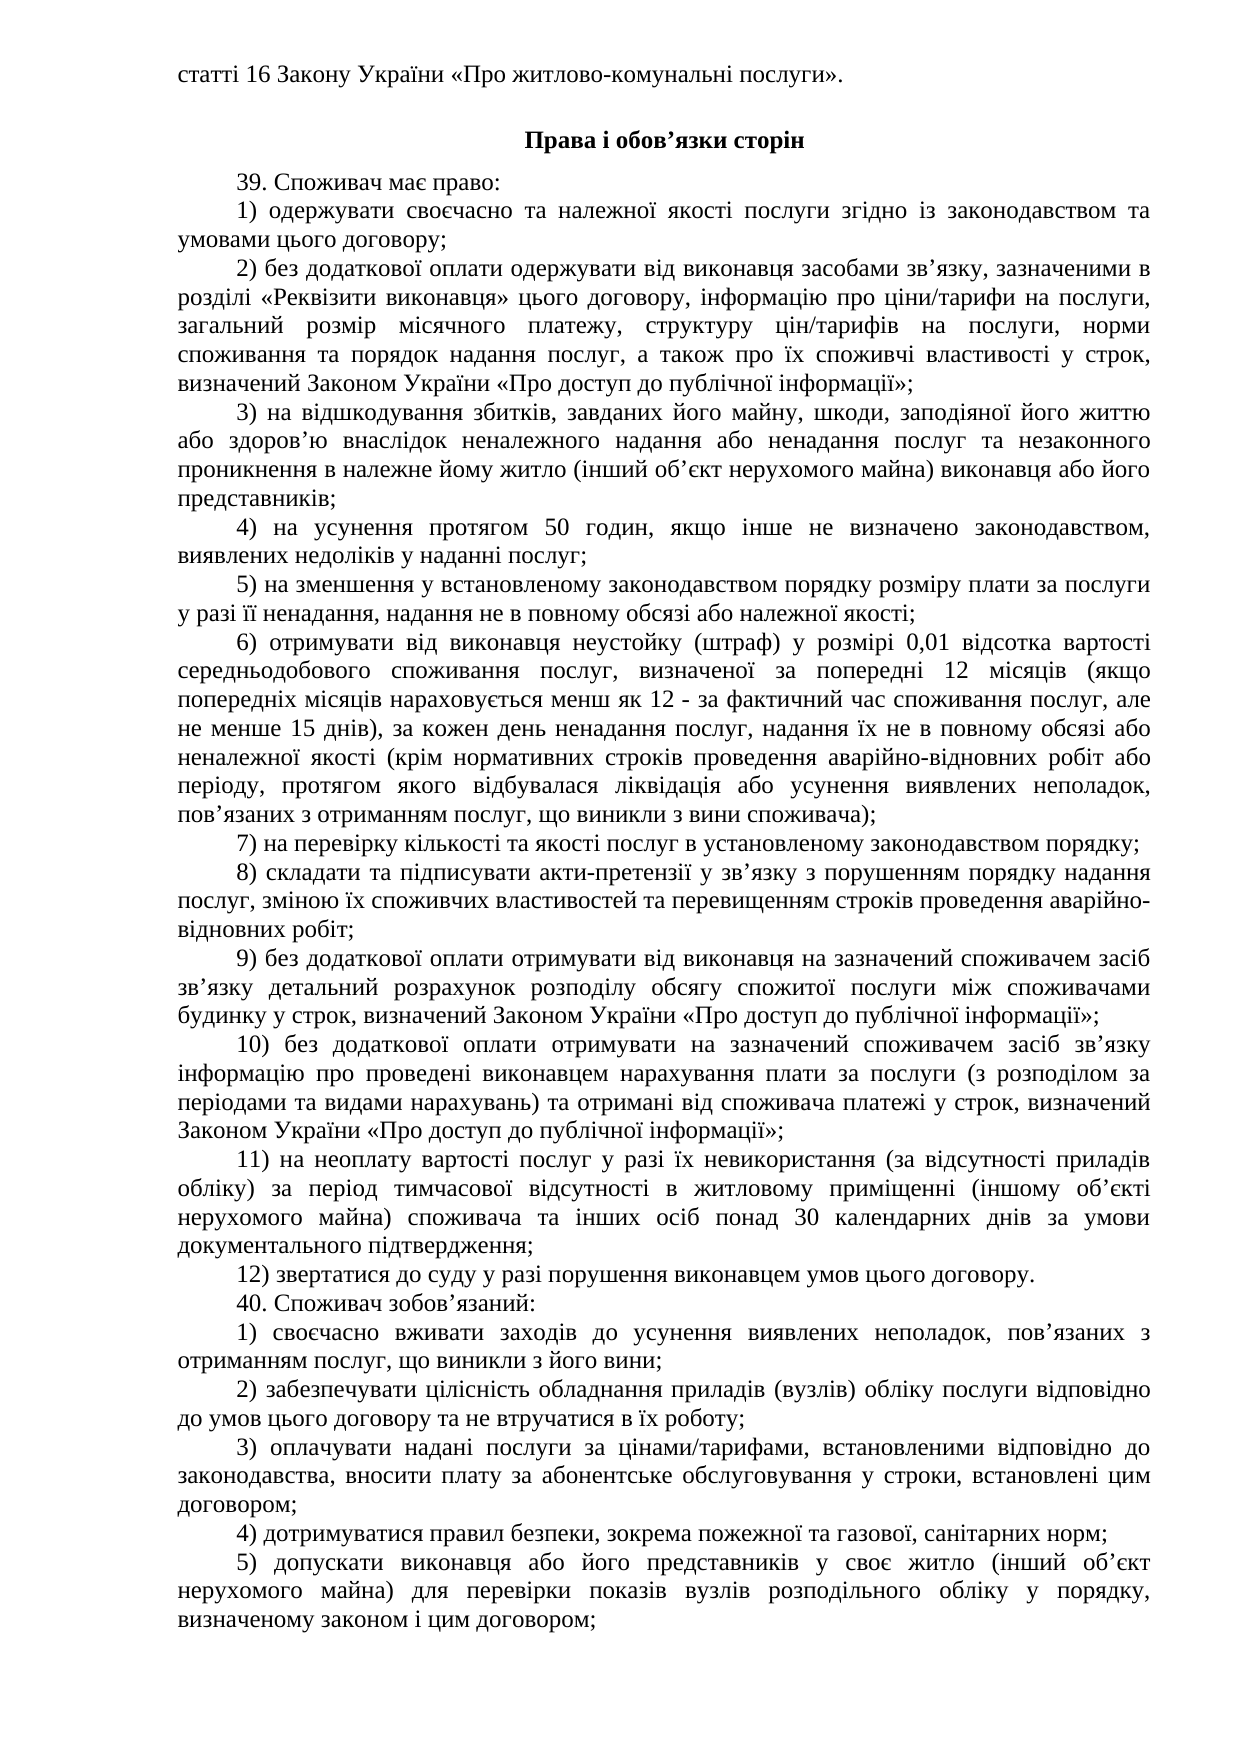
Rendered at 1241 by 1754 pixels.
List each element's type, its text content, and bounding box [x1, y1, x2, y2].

text 9) без додаткової оплати отримувати від виконавця на зазначений споживачем засіб зв’язку детальний розрахунок розподілу обсягу спожитої послуги між споживачами будинку у строк, визначений Законом України «Про доступ до публічної інформації»; [177, 943, 1152, 1029]
text 2) без додаткової оплати одержувати від виконавця засобами зв’язку, зазначеними в розділі «Реквізити виконавця» цього договору, інформацію про ціни/тарифи на послуги, загальний розмір місячного платежу, структуру цін/тарифів на послуги, норми споживання та порядок надання послуг, а також про їх споживчі властивості у строк, визначений Законом України «Про доступ до публічної інформації»; [177, 253, 1152, 397]
text 7) на перевірку кількості та якості послуг в установленому законодавством порядку; [177, 828, 1152, 857]
text 4) дотримуватися правил безпеки, зокрема пожежної та газової, санітарних норм; [177, 1518, 1152, 1547]
text 3) на відшкодування збитків, завданих його майну, шкоди, заподіяної його життю або здоров’ю внаслідок неналежного надання або ненадання послуг та незаконного проникнення в належне йому житло (інший об’єкт нерухомого майна) виконавця або його представників; [177, 397, 1152, 512]
text 10) без додаткової оплати отримувати на зазначений споживачем засіб зв’язку інформацію про проведені виконавцем нарахування плати за послуги (з розподілом за періодами та видами нарахувань) та отримані від споживача платежі у строк, визначений Законом України «Про доступ до публічної інформації»; [177, 1029, 1152, 1144]
text 39. Споживач має право: [177, 167, 1152, 195]
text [177, 59, 1152, 88]
text 8) складати та підписувати акти-претензії у зв’язку з порушенням порядку надання послуг, зміною їх споживчих властивостей та перевищенням строків проведення аварійно-відновних робіт; [177, 857, 1152, 943]
text 12) звертатися до суду у разі порушення виконавцем умов цього договору. [177, 1259, 1152, 1288]
text 4) на усунення протягом 50 годин, якщо інше не визначено законодавством, виявлених недоліків у наданні послуг; [177, 512, 1152, 569]
text 40. Споживач зобов’язаний: [177, 1288, 1152, 1317]
text Права і обов’язки сторін [177, 125, 1152, 154]
text 6) отримувати від виконавця неустойку (штраф) у розмірі 0,01 відсотка вартості середньодобового споживання послуг, визначеної за попередні 12 місяців (якщо попередніх місяців нараховується менш як 12 - за фактичний час споживання послуг, але не менше 15 днів), за кожен день ненадання послуг, надання їх не в повному обсязі або неналежної якості (крім нормативних строків проведення аварійно-відновних робіт або періоду, протягом якого відбувалася ліквідація або усунення виявлених неполадок, пов’язаних з отриманням послуг, що виникли з вини споживача); [177, 627, 1152, 828]
text 1) своєчасно вживати заходів до усунення виявлених неполадок, пов’язаних з отриманням послуг, що виникли з його вини; [177, 1317, 1152, 1374]
text 5) на зменшення у встановленому законодавством порядку розміру плати за послуги у разі її ненадання, надання не в повному обсязі або належної якості; [177, 569, 1152, 627]
text 11) на неоплату вартості послуг у разі їх невикористання (за відсутності приладів обліку) за період тимчасової відсутності в житловому приміщенні (іншому об’єкті нерухомого майна) споживача та інших осіб понад 30 календарних днів за умови документального підтвердження; [177, 1144, 1152, 1259]
text 1) одержувати своєчасно та належної якості послуги згідно із законодавством та умовами цього договору; [177, 195, 1152, 253]
text 2) забезпечувати цілісність обладнання приладів (вузлів) обліку послуги відповідно до умов цього договору та не втручатися в їх роботу; [177, 1374, 1152, 1432]
text 5) допускати виконавця або його представників у своє житло (інший об’єкт нерухомого майна) для перевірки показів вузлів розподільного обліку у порядку, визначеному законом і цим договором; [177, 1547, 1152, 1633]
text 3) оплачувати надані послуги за цінами/тарифами, встановленими відповідно до законодавства, вносити плату за абонентське обслуговування у строки, встановлені цим договором; [177, 1432, 1152, 1518]
